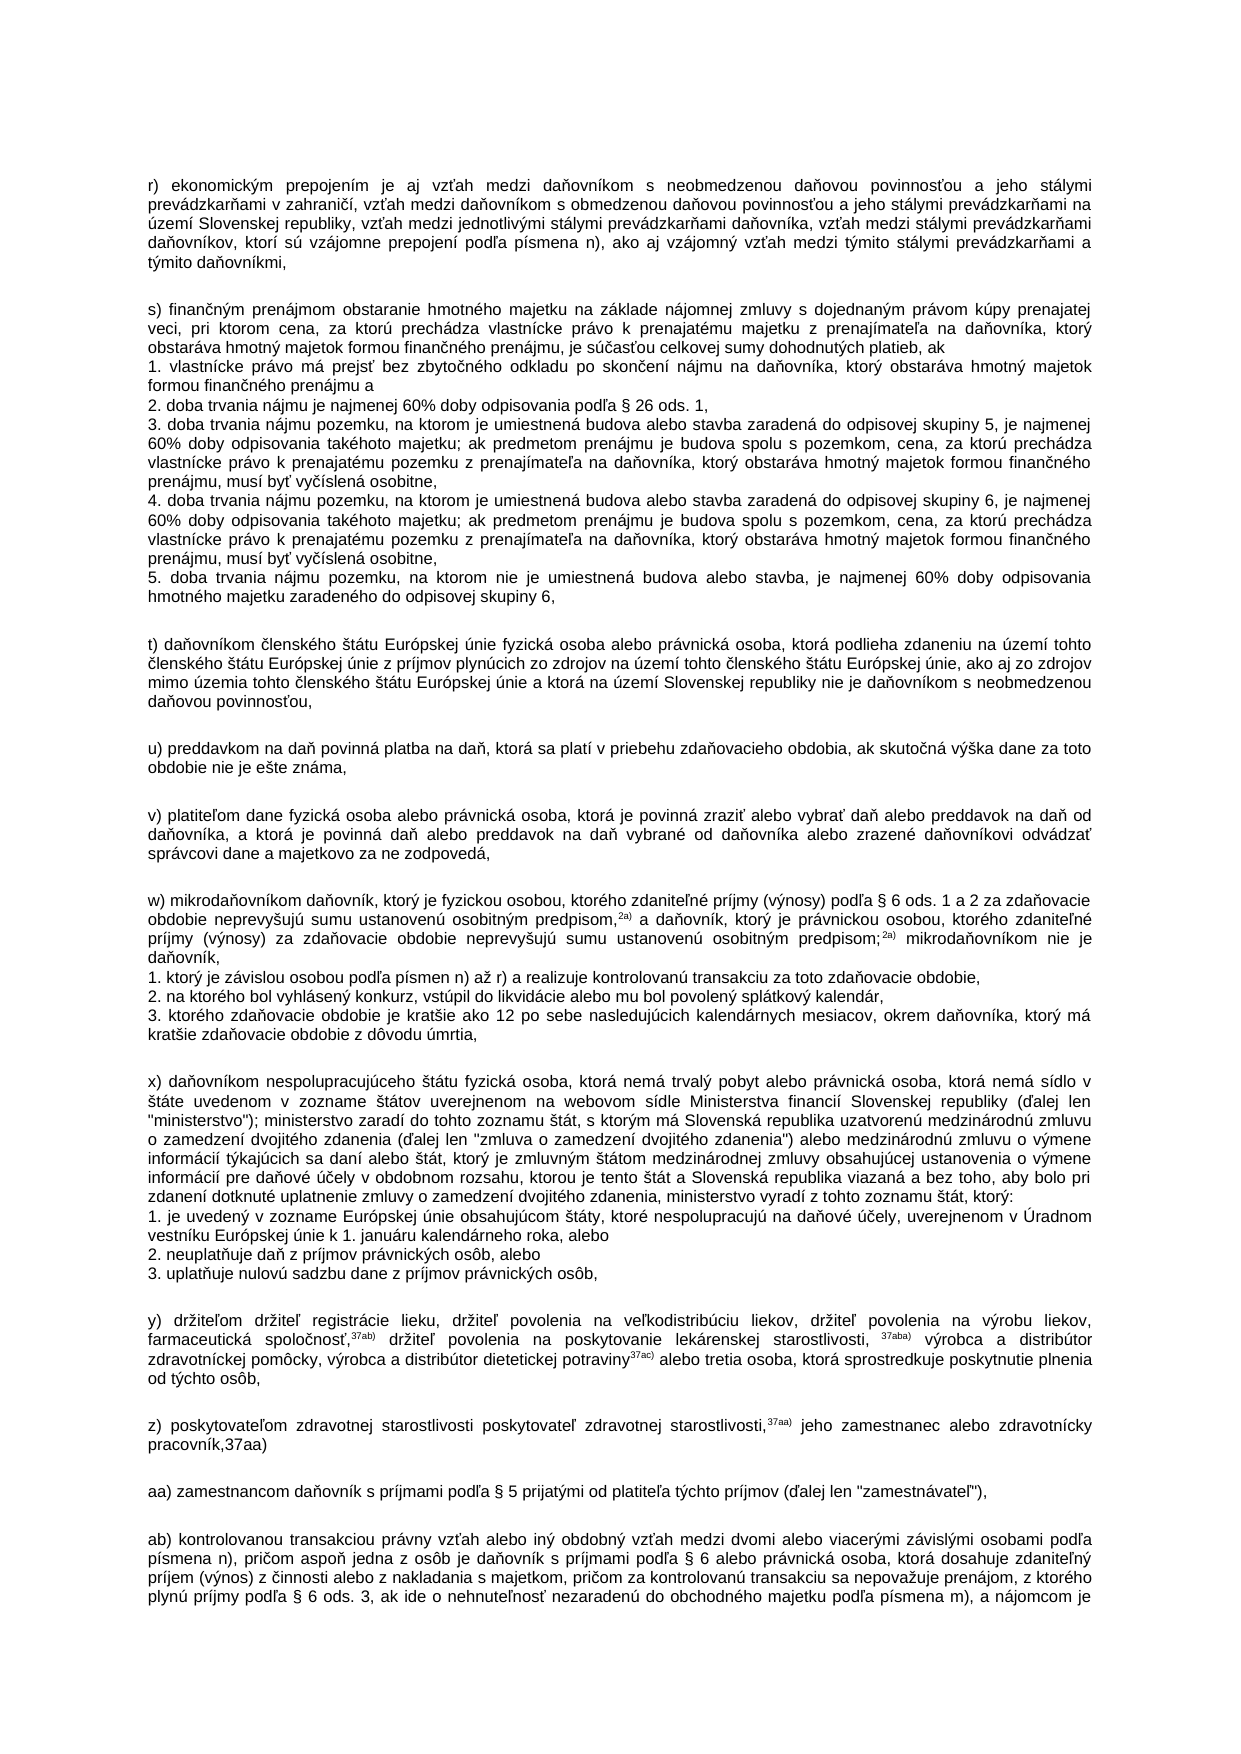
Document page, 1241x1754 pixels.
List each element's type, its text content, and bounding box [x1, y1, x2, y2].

text 2. doba trvania nájmu je najmenej 60% doby odpisovania podľa § 26 ods. 1, [148, 395, 1092, 414]
text 5. doba trvania nájmu pozemku, na ktorom nie je umiestnená budova alebo stavba, je najmenej 60% doby odpisovania hmotného majetku zaradeného do odpisovej skupiny 6, [148, 568, 1092, 606]
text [148, 1529, 1092, 1606]
text w) mikrodaňovníkom daňovník, ktorý je fyzickou osobou, ktorého zdaniteľné príjmy (výnosy) podľa § 6 ods. 1 a 2 za zdaňovacie obdobie neprevyšujú sumu ustanovenú osobitným predpisom,2a) a daňovník, ktorý je právnickou osobou, ktorého zdaniteľné príjmy (výnosy) za zdaňovacie obdobie neprevyšujú sumu ustanovenú osobitným predpisom;2a) mikrodaňovníkom nie je daňovník, [148, 891, 1092, 967]
text z) poskytovateľom zdravotnej starostlivosti poskytovateľ zdravotnej starostlivosti,37aa) jeho zamestnanec alebo zdravotnícky pracovník,37aa) [148, 1416, 1092, 1454]
text 1. je uvedený v zozname Európskej únie obsahujúcom štáty, ktoré nespolupracujú na daňové účely, uverejnenom v Úradnom vestníku Európskej únie k 1. januáru kalendárneho roka, alebo [148, 1206, 1092, 1245]
text 3. doba trvania nájmu pozemku, na ktorom je umiestnená budova alebo stavba zaradená do odpisovej skupiny 5, je najmenej 60% doby odpisovania takéhoto majetku; ak predmetom prenájmu je budova spolu s pozemkom, cena, za ktorú prechádza vlastnícke právo k prenajatému pozemku z prenajímateľa na daňovníka, ktorý obstaráva hmotný majetok formou finančného prenájmu, musí byť vyčíslená osobitne, [148, 414, 1092, 491]
text v) platiteľom dane fyzická osoba alebo právnická osoba, ktorá je povinná zraziť alebo vybrať daň alebo preddavok na daň od daňovníka, a ktorá je povinná daň alebo preddavok na daň vybrané od daňovníka alebo zrazené daňovníkovi odvádzať správcovi dane a majetkovo za ne zodpovedá, [148, 805, 1092, 863]
text 4. doba trvania nájmu pozemku, na ktorom je umiestnená budova alebo stavba zaradená do odpisovej skupiny 6, je najmenej 60% doby odpisovania takéhoto majetku; ak predmetom prenájmu je budova spolu s pozemkom, cena, za ktorú prechádza vlastnícke právo k prenajatému pozemku z prenajímateľa na daňovníka, ktorý obstaráva hmotný majetok formou finančného prenájmu, musí byť vyčíslená osobitne, [148, 491, 1092, 568]
text 3. ktorého zdaňovacie obdobie je kratšie ako 12 po sebe nasledujúcich kalendárnych mesiacov, okrem daňovníka, ktorý má kratšie zdaňovacie obdobie z dôvodu úmrtia, [148, 1006, 1092, 1044]
text 1. vlastnícke právo má prejsť bez zbytočného odkladu po skončení nájmu na daňovníka, ktorý obstaráva hmotný majetok formou finančného prenájmu a [148, 357, 1092, 395]
text 2. neuplatňuje daň z príjmov právnických osôb, alebo [148, 1245, 1092, 1264]
text 2. na ktorého bol vyhlásený konkurz, vstúpil do likvidácie alebo mu bol povolený splátkový kalendár, [148, 987, 1092, 1006]
text 1. ktorý je závislou osobou podľa písmen n) až r) a realizuje kontrolovanú transakciu za toto zdaňovacie obdobie, [148, 967, 1092, 987]
text 3. uplatňuje nulovú sadzbu dane z príjmov právnických osôb, [148, 1264, 1092, 1283]
text aa) zamestnancom daňovník s príjmami podľa § 5 prijatými od platiteľa týchto príjmov (ďalej len "zamestnávateľ"), [148, 1482, 1092, 1501]
text s) finančným prenájmom obstaranie hmotného majetku na základe nájomnej zmluvy s dojednaným právom kúpy prenajatej veci, pri ktorom cena, za ktorú prechádza vlastnícke právo k prenajatému majetku z prenajímateľa na daňovníka, ktorý obstaráva hmotný majetok formou finančného prenájmu, je súčasťou celkovej sumy dohodnutých platieb, ak [148, 299, 1092, 357]
text x) daňovníkom nespolupracujúceho štátu fyzická osoba, ktorá nemá trvalý pobyt alebo právnická osoba, ktorá nemá sídlo v štáte uvedenom v zozname štátov uverejnenom na webovom sídle Ministerstva financií Slovenskej republiky (ďalej len "ministerstvo"); ministerstvo zaradí do tohto zoznamu štát, s ktorým má Slovenská republika uzatvorenú medzinárodnú zmluvu o zamedzení dvojitého zdanenia (ďalej len "zmluva o zamedzení dvojitého zdanenia") alebo medzinárodnú zmluvu o výmene informácií týkajúcich sa daní alebo štát, ktorý je zmluvným štátom medzinárodnej zmluvy obsahujúcej ustanovenia o výmene informácií pre daňové účely v obdobnom rozsahu, ktorou je tento štát a Slovenská republika viazaná a bez toho, aby bolo pri zdanení dotknuté uplatnenie zmluvy o zamedzení dvojitého zdanenia, ministerstvo vyradí z tohto zoznamu štát, ktorý: [148, 1072, 1092, 1206]
text t) daňovníkom členského štátu Európskej únie fyzická osoba alebo právnická osoba, ktorá podlieha zdaneniu na území tohto členského štátu Európskej únie z príjmov plynúcich zo zdrojov na území tohto členského štátu Európskej únie, ako aj zo zdrojov mimo územia tohto členského štátu Európskej únie a ktorá na území Slovenskej republiky nie je daňovníkom s neobmedzenou daňovou povinnosťou, [148, 634, 1092, 711]
text y) držiteľom držiteľ registrácie lieku, držiteľ povolenia na veľkodistribúciu liekov, držiteľ povolenia na výrobu liekov, farmaceutická spoločnosť,37ab) držiteľ povolenia na poskytovanie lekárenskej starostlivosti, 37aba) výrobca a distribútor zdravotníckej pomôcky, výrobca a distribútor dietetickej potraviny37ac) alebo tretia osoba, ktorá sprostredkuje poskytnutie plnenia od týchto osôb, [148, 1311, 1092, 1388]
text u) preddavkom na daň povinná platba na daň, ktorá sa platí v priebehu zdaňovacieho obdobia, ak skutočná výška dane za toto obdobie nie je ešte známa, [148, 739, 1092, 777]
text r) ekonomickým prepojením je aj vzťah medzi daňovníkom s neobmedzenou daňovou povinnosťou a jeho stálymi prevádzkarňami v zahraničí, vzťah medzi daňovníkom s obmedzenou daňovou povinnosťou a jeho stálymi prevádzkarňami na území Slovenskej republiky, vzťah medzi jednotlivými stálymi prevádzkarňami daňovníka, vzťah medzi stálymi prevádzkarňami daňovníkov, ktorí sú vzájomne prepojení podľa písmena n), ako aj vzájomný vzťah medzi týmito stálymi prevádzkarňami a týmito daňovníkmi, [148, 176, 1092, 272]
